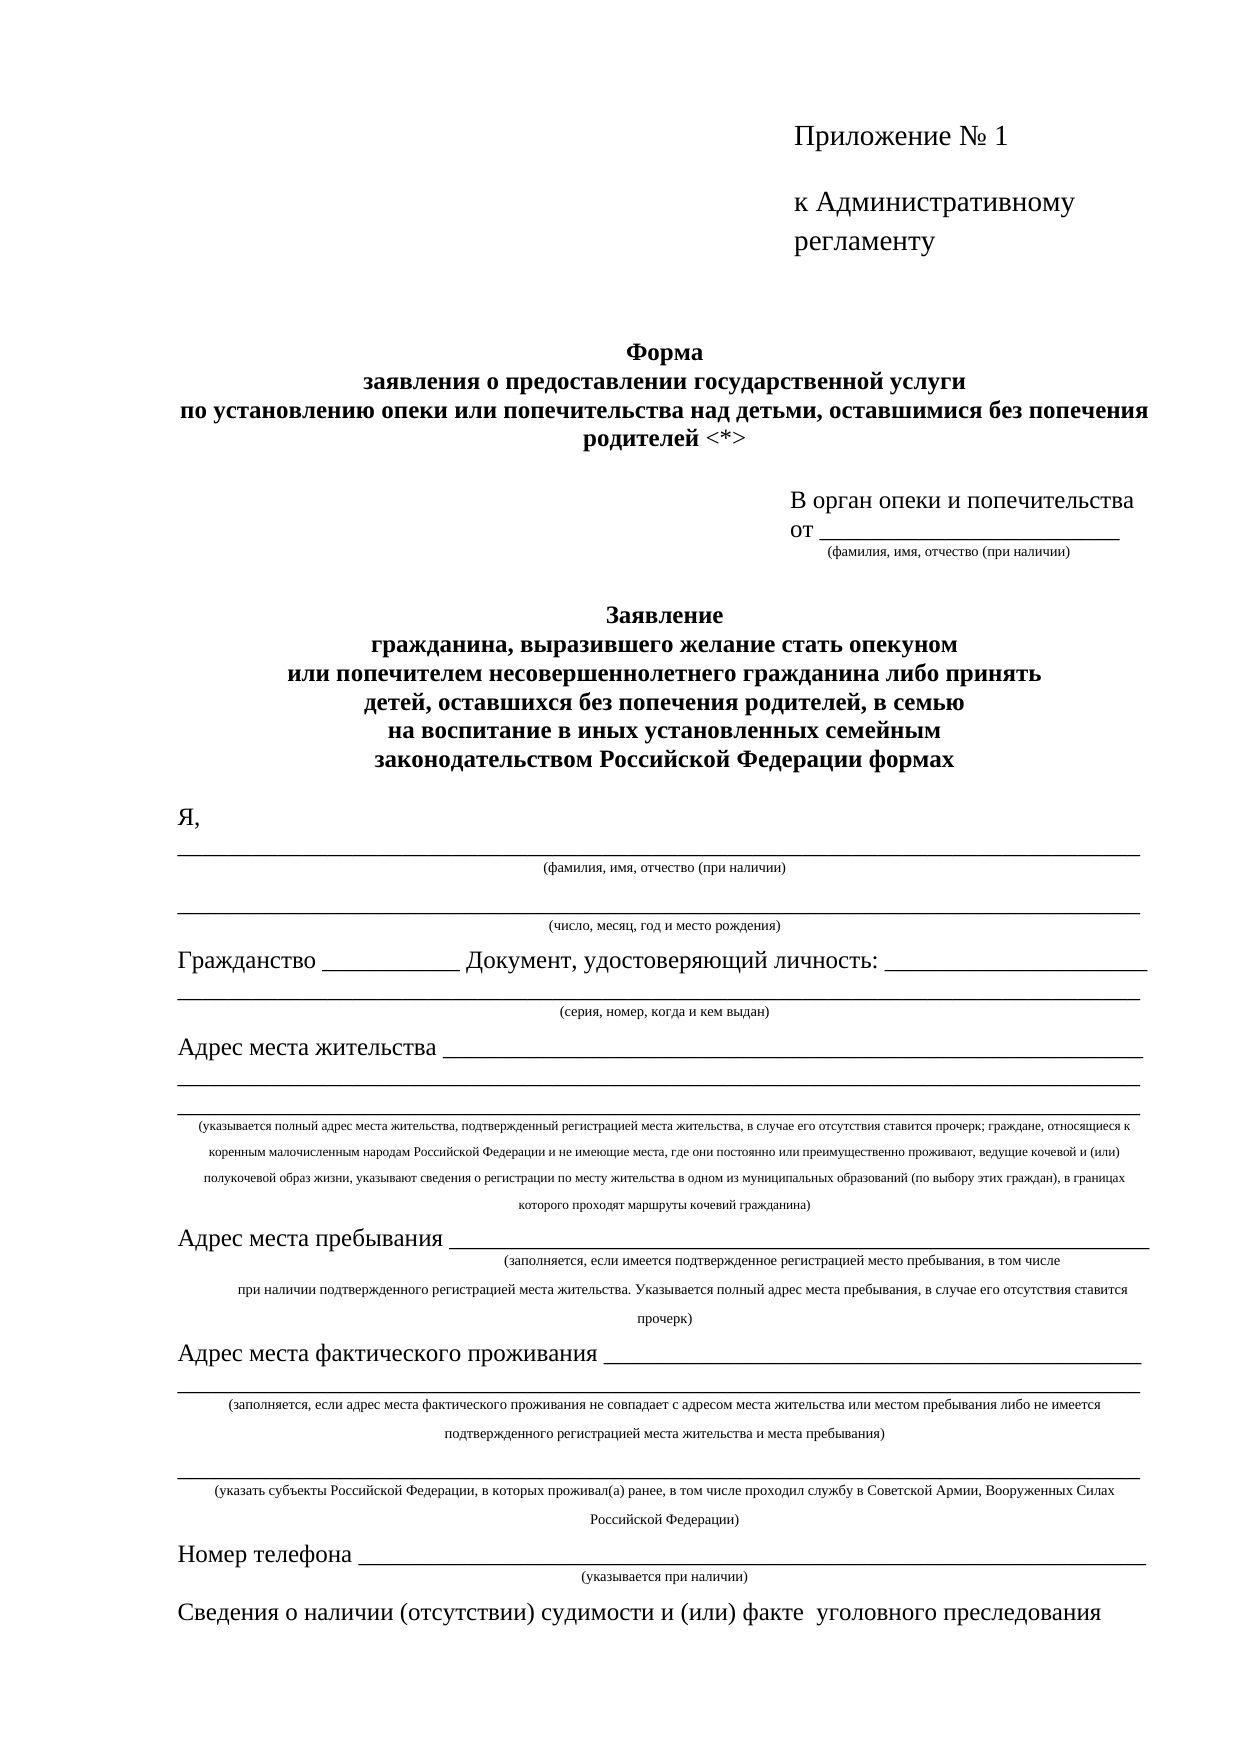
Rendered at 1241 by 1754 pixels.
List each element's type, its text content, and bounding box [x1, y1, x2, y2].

text Номер телефона _______________________________________________________________ [177, 1539, 1152, 1568]
text _____________________________________________________________________________ [177, 1089, 1152, 1118]
text Сведения о наличии (отсутствии) судимости и (или) факте уголовного преследования [177, 1597, 1152, 1626]
text Я, _____________________________________________________________________________ [177, 802, 1152, 859]
text _____________________________________________________________________________ [177, 974, 1152, 1003]
text (число, месяц, год и место рождения) [177, 917, 1152, 945]
text (указать субъекты Российской Федерации, в которых проживал(а) ранее, в том числе проходил службу в Советской Армии, Вооруженных Силах Российской Федерации) [177, 1482, 1152, 1539]
text Гражданство ___________ Документ, удостоверяющий личность: _____________________ [177, 945, 1152, 974]
text заявления о предоставлении государственной услуги [177, 366, 1152, 395]
text по установлению опеки или попечительства над детьми, оставшимися без попечения родителей <*> [177, 395, 1152, 452]
text при наличии подтвержденного регистрацией места жительства. Указывается полный адрес места пребывания, в случае его отсутствия ставится прочерк) [177, 1281, 1152, 1338]
text Адрес места жительства ________________________________________________________ [177, 1032, 1152, 1060]
text Заявление [177, 600, 1152, 629]
text В орган опеки и попечительства [177, 485, 1152, 514]
text (заполняется, если адрес места фактического проживания не совпадает с адресом места жительства или местом пребывания либо не имеется подтвержденного регистрацией места жительства и места пребывания) [177, 1396, 1152, 1453]
text (фамилия, имя, отчество (при наличии) [177, 859, 1152, 888]
text _____________________________________________________________________________ [177, 1453, 1152, 1482]
text (фамилия, имя, отчество (при наличии) [177, 543, 1152, 572]
text _____________________________________________________________________________ [177, 888, 1152, 917]
text на воспитание в иных установленных семейным [177, 715, 1152, 744]
text или попечителем несовершеннолетнего гражданина либо принять [177, 658, 1152, 687]
text (указывается при наличии) [177, 1568, 1152, 1597]
text детей, оставшихся без попечения родителей, в семью [177, 687, 1152, 715]
table_header Приложение № 1 к Административному регламенту [783, 118, 1163, 260]
text Адрес места фактического проживания ___________________________________________ [177, 1338, 1152, 1367]
text Адрес места пребывания ________________________________________________________ [177, 1223, 1152, 1252]
text законодательством Российской Федерации формах [177, 744, 1152, 773]
text гражданина, выразившего желание стать опекуном [177, 629, 1152, 658]
text _____________________________________________________________________________ [177, 1367, 1152, 1396]
text Форма [177, 337, 1152, 366]
text _____________________________________________________________________________ [177, 1060, 1152, 1089]
text (серия, номер, когда и кем выдан) [177, 1003, 1152, 1032]
text (указывается полный адрес места жительства, подтвержденный регистрацией места жительства, в случае его отсутствия ставится прочерк; граждане, относящиеся к коренным малочисленным народам Российской Федерации и не имеющие места, где они постоянно или преимущественно проживают, ведущие кочевой и (или) полукочевой образ жизни, указывают сведения о регистрации по месту жительства в одном из муниципальных образований (по выбору этих граждан), в границах которого проходят маршруты кочевий гражданина) [177, 1118, 1152, 1223]
text (заполняется, если имеется подтвержденное регистрацией место пребывания, в том числе [177, 1252, 1152, 1281]
text от ________________________ [177, 514, 1152, 543]
